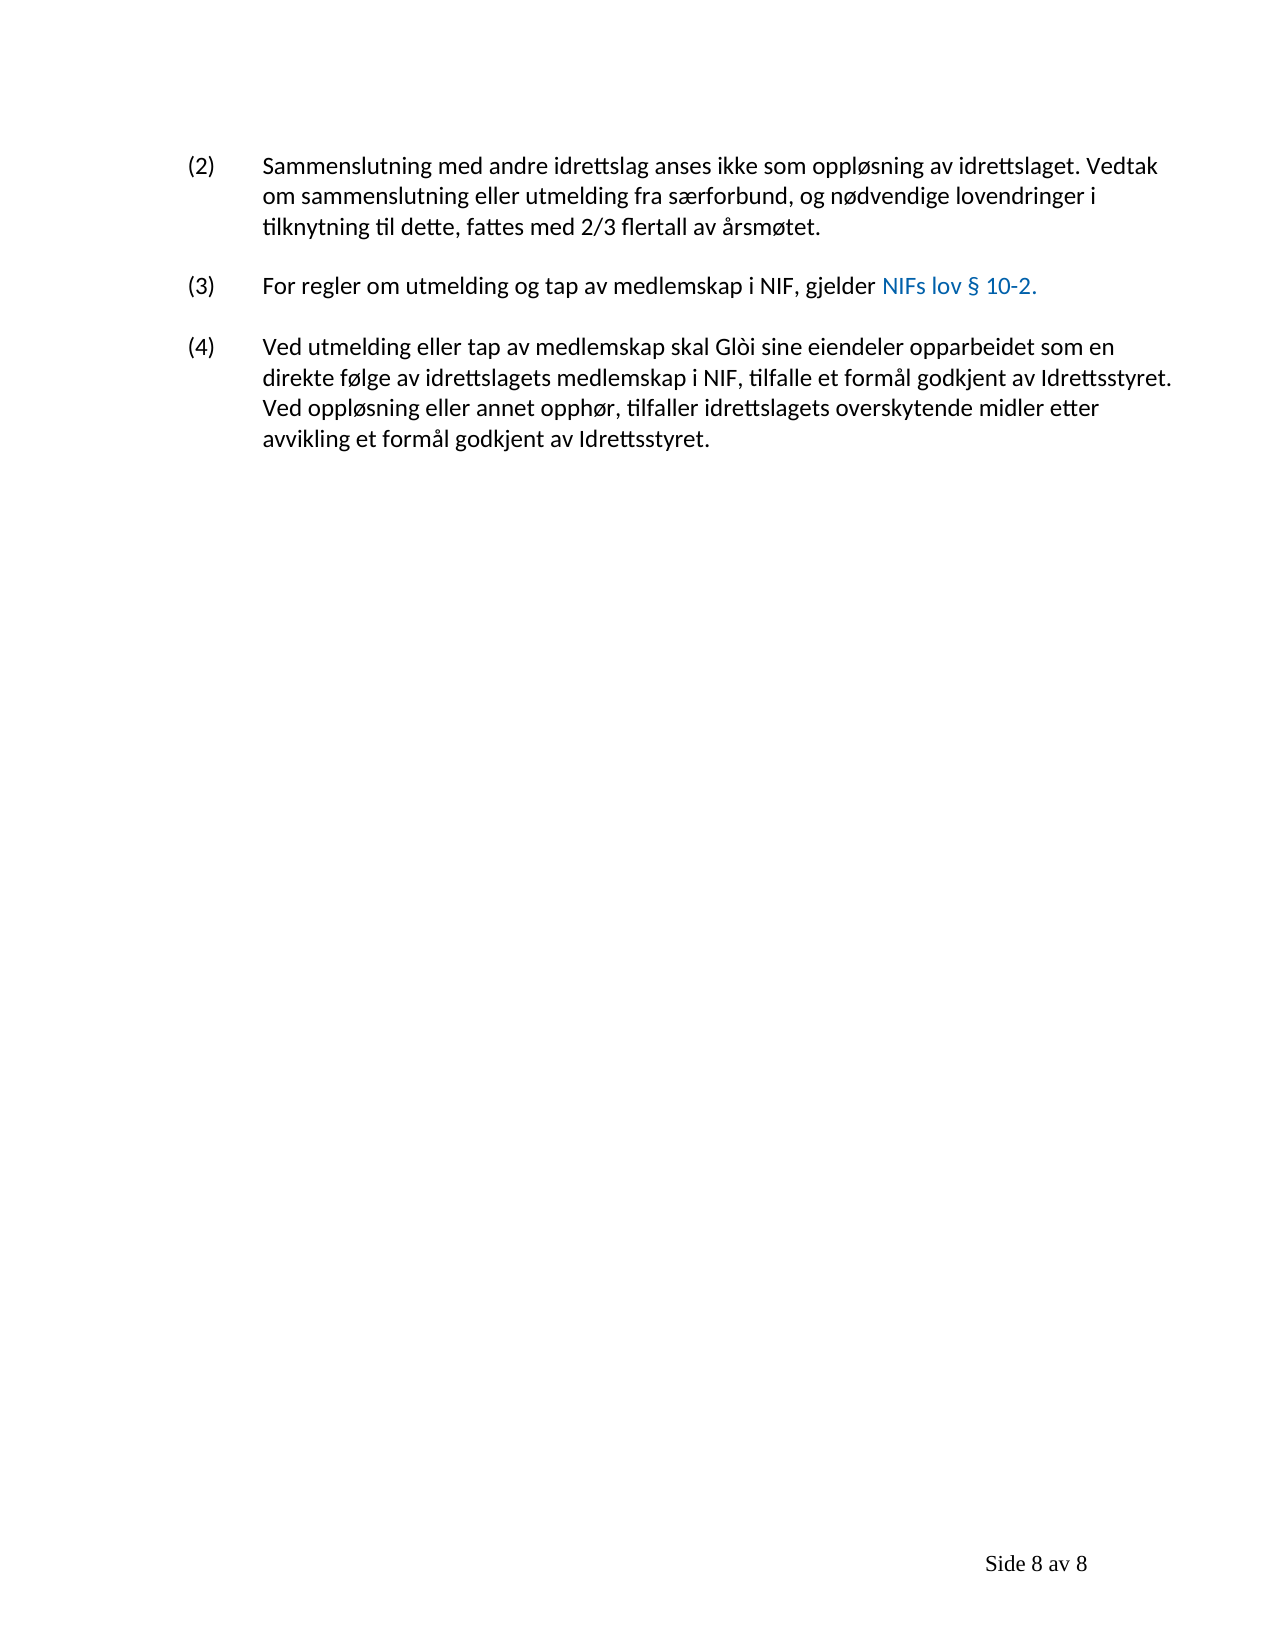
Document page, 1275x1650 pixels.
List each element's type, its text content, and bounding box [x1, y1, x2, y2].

text (4) Ved utmelding eller tap av medlemskap skal Glòi sine eiendeler opparbeidet som en direkte følge av idrettslagets medlemskap i NIF, tilfalle et formål godkjent av Idrettsstyret. Ved oppløsning eller annet opphør, tilfaller idrettslagets overskytende midler etter avvikling et formål godkjent av Idrettsstyret. [187, 331, 1176, 453]
text (3) For regler om utmelding og tap av medlemskap i NIF, gjelder NIFs lov § 10-2. [187, 270, 1176, 301]
text (2) Sammenslutning med andre idrettslag anses ikke som oppløsning av idrettslaget. Vedtak om sammenslutning eller utmelding fra særforbund, og nødvendige lovendringer i tilknytning til dette, fattes med 2/3 flertall av årsmøtet. [187, 150, 1176, 242]
